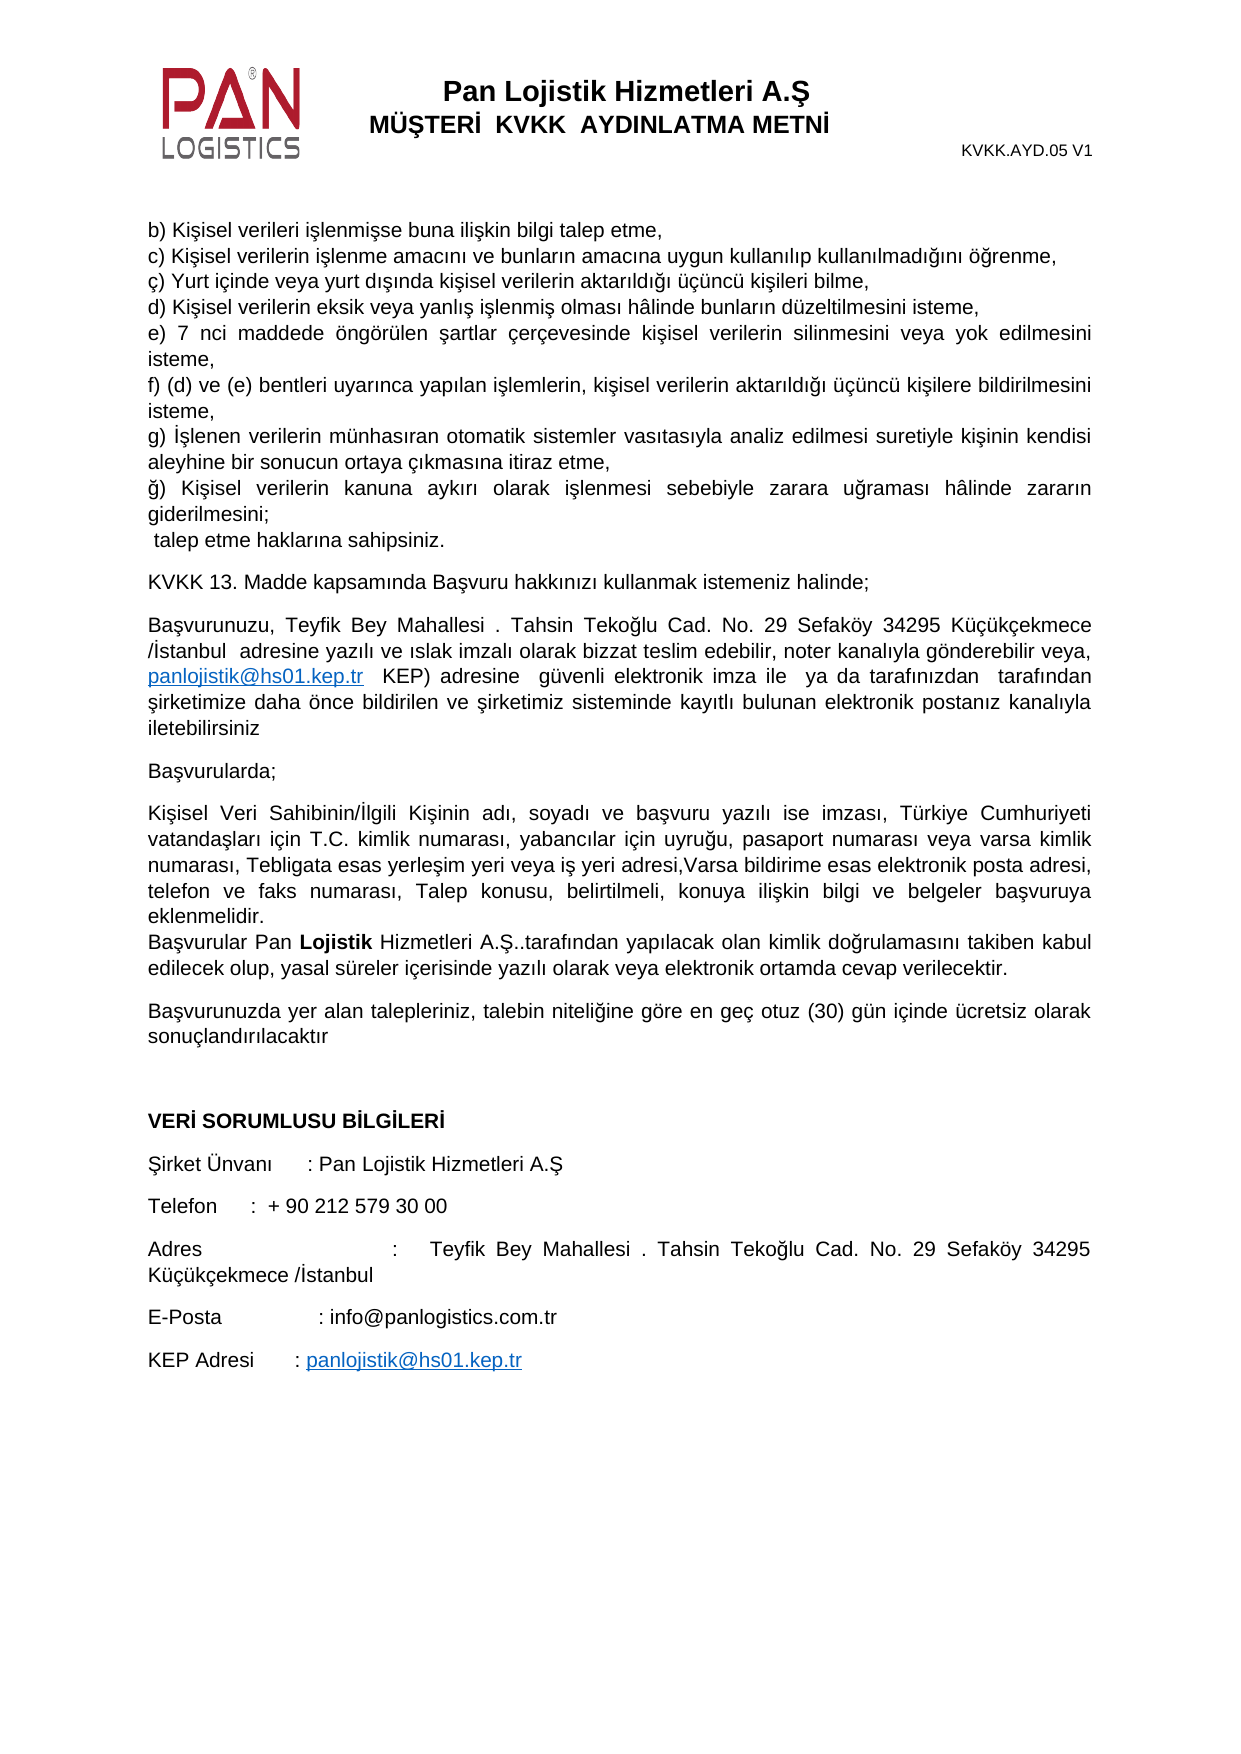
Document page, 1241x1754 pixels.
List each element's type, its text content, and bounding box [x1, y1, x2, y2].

text KVKK 13. Madde kapsamında Başvuru hakkınızı kullanmak istemeniz halinde; [148, 570, 1093, 594]
text f) (d) ve (e) bentleri uyarınca yapılan işlemlerin, kişisel verilerin aktarıldığı üçüncü kişilere bildirilmesini isteme, [148, 373, 1093, 422]
text b) Kişisel verileri işlenmişse buna ilişkin bilgi talep etme, [148, 218, 1093, 242]
text KEP Adresi : panlojistik@hs01.kep.tr [148, 1348, 1093, 1372]
text Başvurularda; [148, 758, 1093, 782]
text Şirket Ünvanı : Pan Lojistik Hizmetleri A.Ş [148, 1152, 1093, 1176]
text Adres : Teyfik Bey Mahallesi . Tahsin Tekoğlu Cad. No. 29 Sefaköy 34295 Küçükçekmece /İstanbul [148, 1237, 1093, 1287]
text Başvurunuzda yer alan talepleriniz, talebin niteliğine göre en geç otuz (30) gün içinde ücretsiz olarak sonuçlandırılacaktır [148, 998, 1093, 1048]
text e) 7 nci maddede öngörülen şartlar çerçevesinde kişisel verilerin silinmesini veya yok edilmesini isteme, [148, 321, 1093, 371]
text Telefon : + 90 212 579 30 00 [148, 1194, 1093, 1218]
text ç) Yurt içinde veya yurt dışında kişisel verilerin aktarıldığı üçüncü kişileri bilme, [148, 269, 1093, 293]
text g) İşlenen verilerin münhasıran otomatik sistemler vasıtasıyla analiz edilmesi suretiyle kişinin kendisi aleyhine bir sonucun ortaya çıkmasına itiraz etme, [148, 424, 1093, 474]
picture [162, 66, 300, 159]
text d) Kişisel verilerin eksik veya yanlış işlenmiş olması hâlinde bunların düzeltilmesini isteme, [148, 295, 1093, 319]
text ğ) Kişisel verilerin kanuna aykırı olarak işlenmesi sebebiyle zarara uğraması hâlinde zararın giderilmesini; [148, 476, 1093, 526]
text Kişisel Veri Sahibinin/İlgili Kişinin adı, soyadı ve başvuru yazılı ise imzası, Türkiye Cumhuriyeti vatandaşları için T.C. kimlik numarası, yabancılar için uyruğu, pasaport numarası veya varsa kimlik numarası, Tebligata esas yerleşim yeri veya iş yeri adresi,Varsa bildirime esas elektronik posta adresi, telefon ve faks numarası, Talep konusu, belirtilmeli, konuya ilişkin bilgi ve belgeler başvuruya eklenmelidir. [148, 801, 1093, 928]
text E-Posta : info@panlogistics.com.tr [148, 1305, 1093, 1329]
text VERİ SORUMLUSU BİLGİLERİ [148, 1109, 1093, 1133]
text Başvurunuzu, Teyfik Bey Mahallesi . Tahsin Tekoğlu Cad. No. 29 Sefaköy 34295 Küçükçekmece /İstanbul adresine yazılı ve ıslak imzalı olarak bizzat teslim edebilir, noter kanalıyla gönderebilir veya, panlojistik@hs01.kep.tr KEP) adresine güvenli elektronik imza ile ya da tarafınızdan tarafından şirketimize daha önce bildirilen ve şirketimiz sisteminde kayıtlı bulunan elektronik postanız kanalıyla iletebilirsiniz [148, 613, 1093, 740]
text Başvurular Pan Lojistik Hizmetleri A.Ş..tarafından yapılacak olan kimlik doğrulamasını takiben kabul edilecek olup, yasal süreler içerisinde yazılı olarak veya elektronik ortamda cevap verilecektir. [148, 930, 1093, 980]
text c) Kişisel verilerin işlenme amacını ve bunların amacına uygun kullanılıp kullanılmadığını öğrenme, [148, 243, 1093, 267]
text talep etme haklarına sahipsiniz. [148, 528, 1093, 552]
